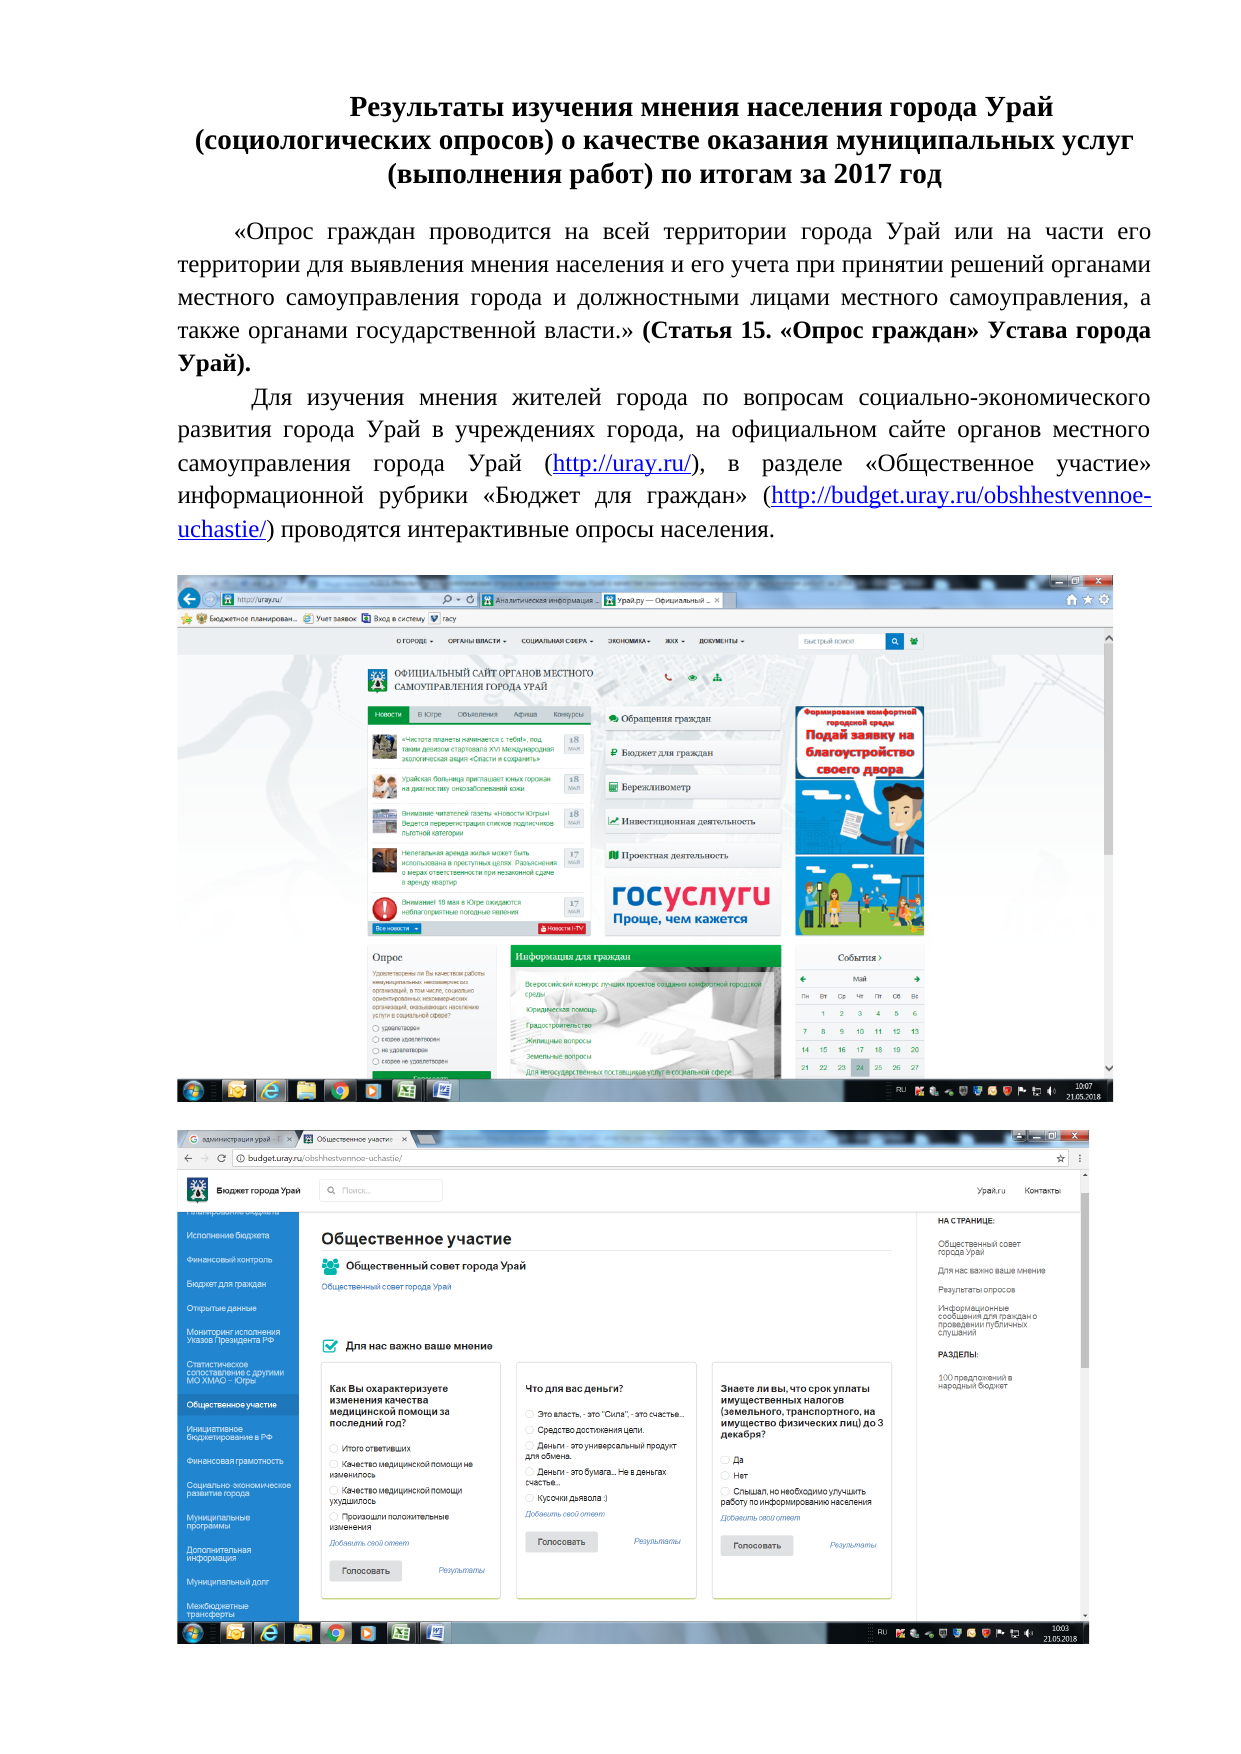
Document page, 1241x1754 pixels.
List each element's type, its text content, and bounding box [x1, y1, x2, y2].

text «Опрос граждан проводится на всей территории города Урай или на части его территории для выявления мнения населения и его учета при принятии решений органами местного самоуправления города и должностными лицами местного самоуправления, а также органами государственной власти.» (Статья 15. «Опрос граждан» Устава города Урай). [177, 216, 1152, 377]
text Результаты изучения мнения населения города Урай (социологических опросов) о качестве оказания муниципальных услуг (выполнения работ) по итогам за 2017 год [177, 89, 1152, 189]
picture [177, 1130, 1090, 1644]
text Для изучения мнения жителей города по вопросам социально-экономического развития города Урай в учреждениях города, на официальном сайте органов местного самоуправления города Урай (http://uray.ru/), в разделе «Общественное участие» информационной рубрики «Бюджет для граждан» (http://budget.uray.ru/obshhestvennoe-uchastie/) проводятся интерактивные опросы населения. [177, 382, 1152, 542]
picture [177, 575, 1114, 1102]
